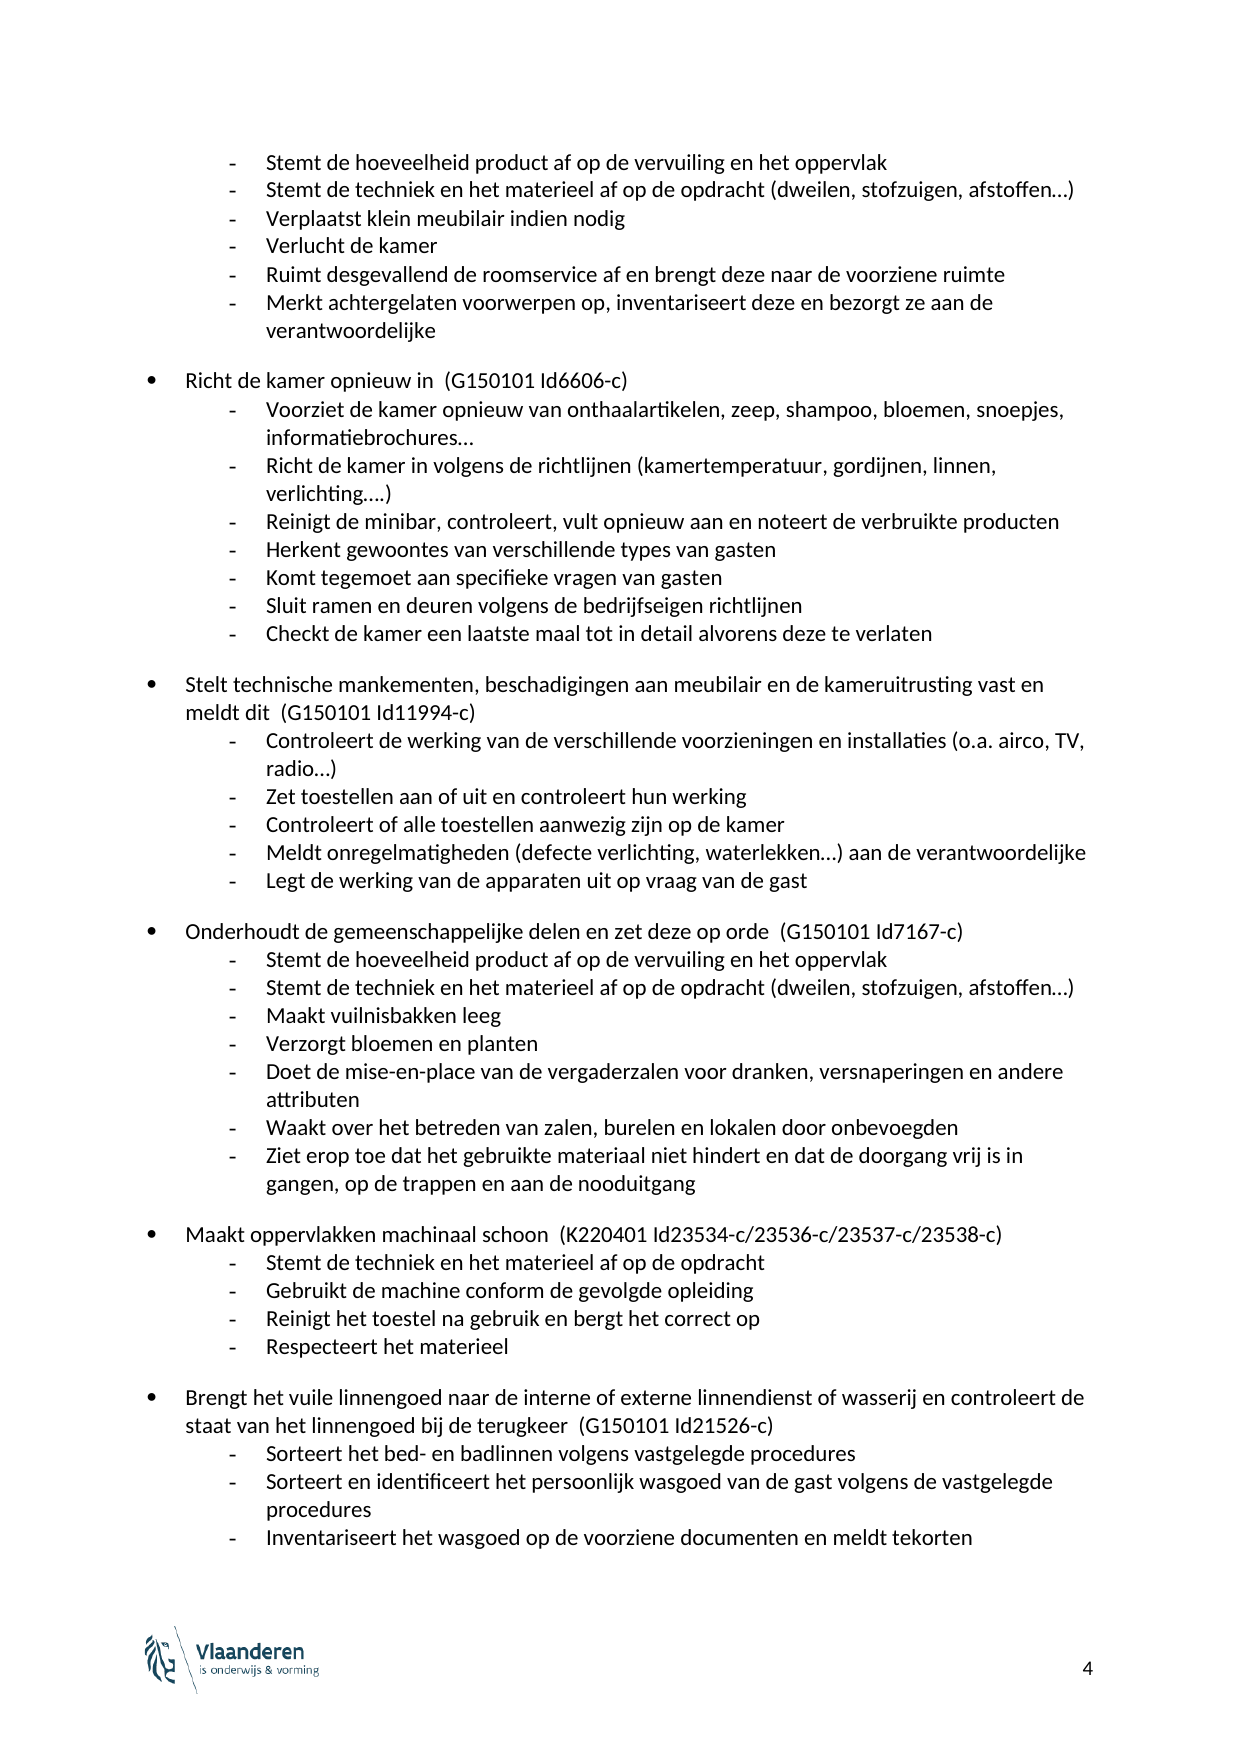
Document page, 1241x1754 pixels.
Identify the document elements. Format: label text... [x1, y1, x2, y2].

list Meldt onregelmatigheden (defecte verlichting, waterlekken…) aan de verantwoordelijke [228, 838, 1093, 866]
list Stemt de techniek en het materieel af op de opdracht [228, 1248, 1093, 1276]
list Waakt over het betreden van zalen, burelen en lokalen door onbevoegden [228, 1113, 1093, 1141]
list Ziet erop toe dat het gebruikte materiaal niet hindert en dat de doorgang vrij is in gangen, op de trappen en aan de nooduitgang [228, 1141, 1093, 1197]
list Verplaatst klein meubilair indien nodig [228, 204, 1093, 232]
list Komt tegemoet aan specifieke vragen van gasten [228, 563, 1093, 591]
list Ruimt desgevallend de roomservice af en brengt deze naar de voorziene ruimte [228, 260, 1093, 288]
list Stemt de hoeveelheid product af op de vervuiling en het oppervlak [228, 148, 1093, 176]
list Voorziet de kamer opnieuw van onthaalartikelen, zeep, shampoo, bloemen, snoepjes, informatiebrochures… [228, 395, 1093, 451]
list Sorteert het bed- en badlinnen volgens vastgelegde procedures [228, 1439, 1093, 1467]
list Doet de mise-en-place van de vergaderzalen voor dranken, versnaperingen en andere attributen [228, 1057, 1093, 1113]
list Onderhoudt de gemeenschappelijke delen en zet deze op orde (G150101 Id7167-c) [148, 917, 1093, 945]
list Reinigt het toestel na gebruik en bergt het correct op [228, 1304, 1093, 1332]
picture [144, 1626, 327, 1694]
list Controleert of alle toestellen aanwezig zijn op de kamer [228, 810, 1093, 838]
list Merkt achtergelaten voorwerpen op, inventariseert deze en bezorgt ze aan de verantwoordelijke [228, 288, 1093, 344]
list Legt de werking van de apparaten uit op vraag van de gast [228, 866, 1093, 894]
list Maakt vuilnisbakken leeg [228, 1001, 1093, 1029]
list Zet toestellen aan of uit en controleert hun werking [228, 782, 1093, 810]
list Respecteert het materieel [228, 1332, 1093, 1360]
list Stemt de techniek en het materieel af op de opdracht (dweilen, stofzuigen, afstoffen…) [228, 176, 1093, 204]
list Stemt de hoeveelheid product af op de vervuiling en het oppervlak [228, 945, 1093, 973]
list Maakt oppervlakken machinaal schoon (K220401 Id23534-c/23536-c/23537-c/23538-c) [148, 1220, 1093, 1248]
list Stelt technische mankementen, beschadigingen aan meubilair en de kameruitrusting vast en meldt dit (G150101 Id11994-c) [148, 670, 1093, 726]
list Reinigt de minibar, controleert, vult opnieuw aan en noteert de verbruikte producten [228, 507, 1093, 535]
list Sluit ramen en deuren volgens de bedrijfseigen richtlijnen [228, 591, 1093, 619]
list Richt de kamer in volgens de richtlijnen (kamertemperatuur, gordijnen, linnen, verlichting….) [228, 451, 1093, 507]
list Sorteert en identificeert het persoonlijk wasgoed van de gast volgens de vastgelegde procedures [228, 1467, 1093, 1523]
list Stemt de techniek en het materieel af op de opdracht (dweilen, stofzuigen, afstoffen…) [228, 973, 1093, 1001]
list Richt de kamer opnieuw in (G150101 Id6606-c) [148, 367, 1093, 395]
list Verlucht de kamer [228, 232, 1093, 260]
list Verzorgt bloemen en planten [228, 1029, 1093, 1057]
list Checkt de kamer een laatste maal tot in detail alvorens deze te verlaten [228, 619, 1093, 647]
list Controleert de werking van de verschillende voorzieningen en installaties (o.a. airco, TV, radio…) [228, 726, 1093, 782]
list Gebruikt de machine conform de gevolgde opleiding [228, 1276, 1093, 1304]
list Herkent gewoontes van verschillende types van gasten [228, 535, 1093, 563]
list Brengt het vuile linnengoed naar de interne of externe linnendienst of wasserij en controleert de staat van het linnengoed bij de terugkeer (G150101 Id21526-c) [148, 1383, 1093, 1439]
list Inventariseert het wasgoed op de voorziene documenten en meldt tekorten [228, 1523, 1093, 1551]
